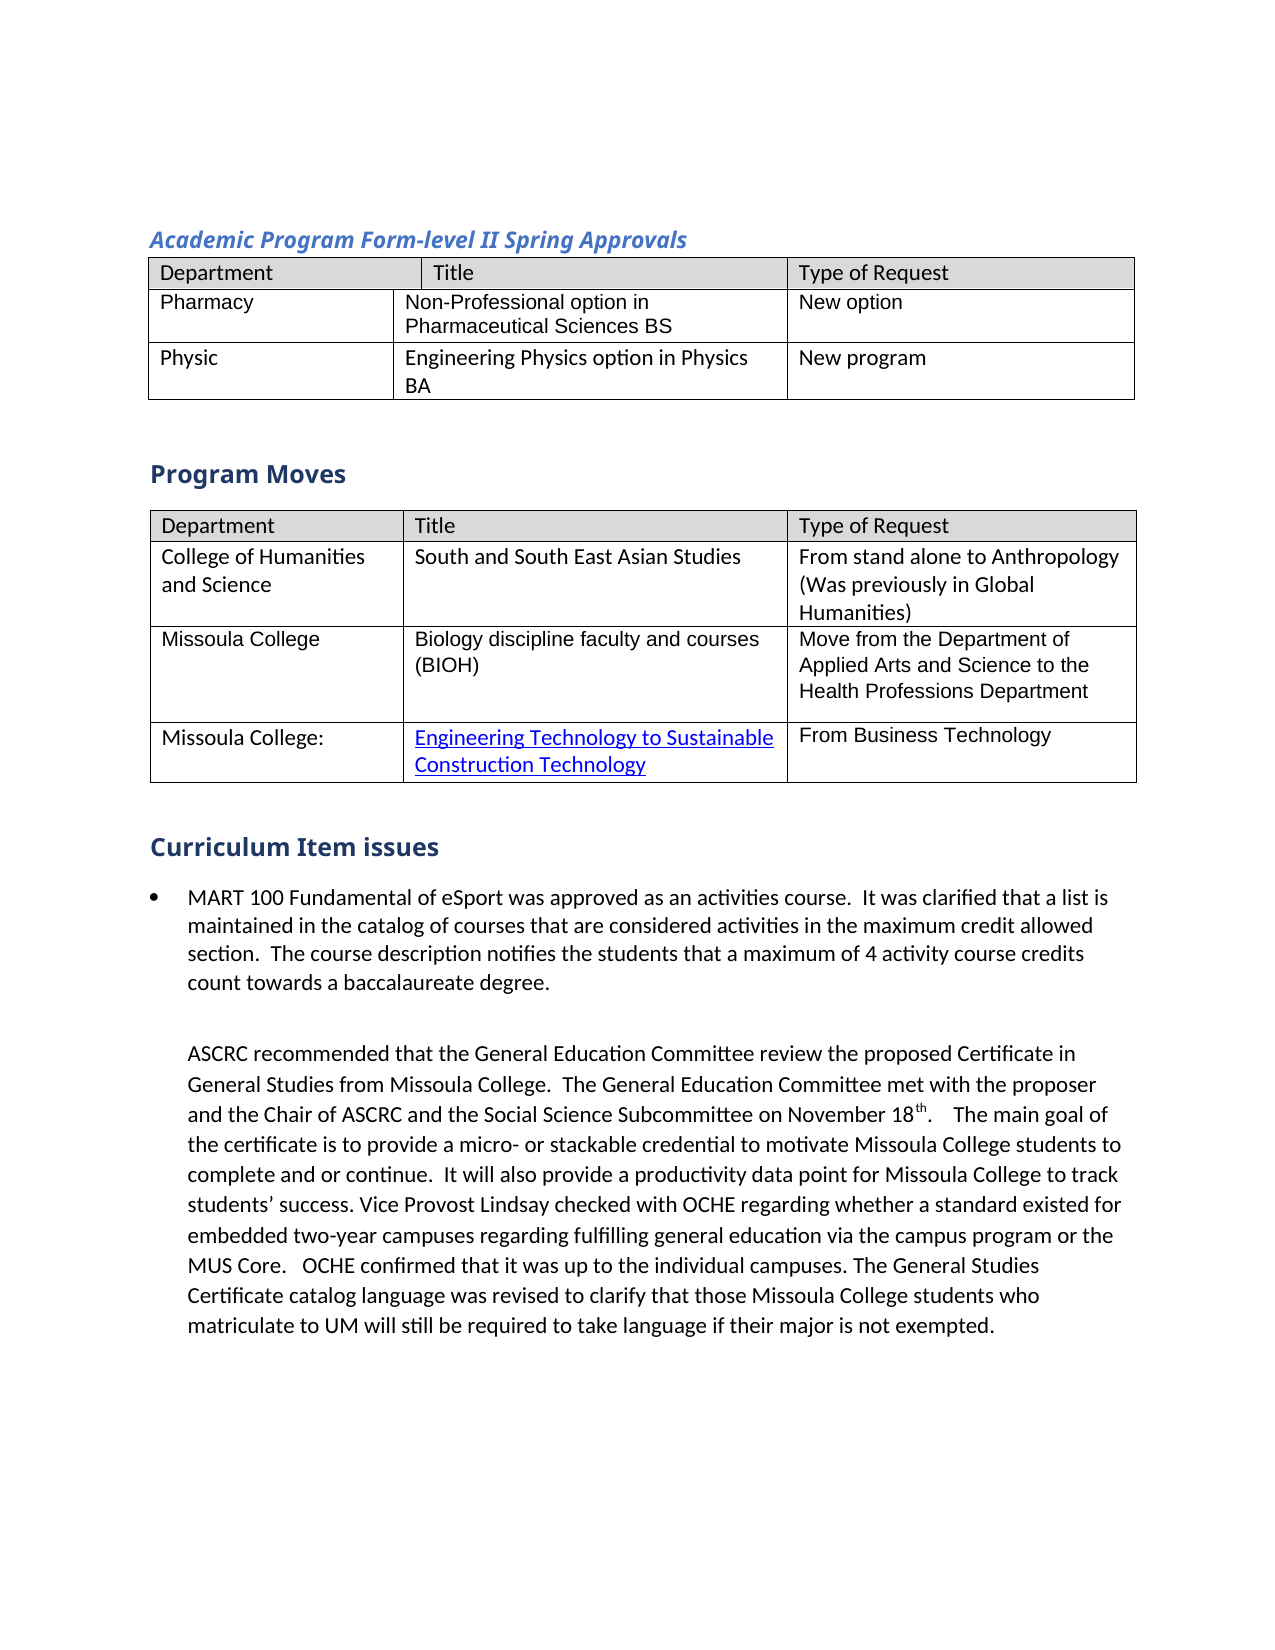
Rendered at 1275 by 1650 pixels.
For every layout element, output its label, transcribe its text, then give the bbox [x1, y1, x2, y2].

table_cell South and South East Asian Studies [404, 542, 787, 626]
table_cell Non-Professional option in Pharmaceutical Sciences BS [394, 290, 787, 342]
text ASCRC recommended that the General Education Committee review the proposed Certificate in General Studies from Missoula College. The General Education Committee met with the proposer and the Chair of ASCRC and the Social Science Subcommittee on November 18th. The main goal of the certificate is to provide a micro- or stackable credential to motivate Missoula College students to complete and or continue. It will also provide a productivity data point for Missoula College to track students’ success. Vice Provost Lindsay checked with OCHE regarding whether a standard existed for embedded two-year campuses regarding fulfilling general education via the campus program or the MUS Core. OCHE confirmed that it was up to the individual campuses. The General Studies Certificate catalog language was revised to clarify that those Missoula College students who matriculate to UM will still be required to take language if their major is not exempted. [187, 1039, 1125, 1339]
table_header Department [149, 258, 421, 288]
table_header Title [422, 258, 787, 288]
table_cell College of Humanities and Science [151, 542, 403, 626]
table_header Title [404, 511, 787, 541]
list MART 100 Fundamental of eSport was approved as an activities course. It was clarified that a list is maintained in the catalog of courses that are considered activities in the maximum credit allowed section. The course description notifies the students that a maximum of 4 activity course credits count towards a baccalaureate degree. [150, 883, 1125, 996]
table_header Type of Request [788, 511, 1136, 541]
table_header Department [151, 511, 403, 541]
table_cell New program [788, 343, 1134, 399]
table_cell Engineering Physics option in Physics BA [394, 343, 787, 399]
table_cell Pharmacy [149, 290, 393, 342]
table_cell From stand alone to Anthropology (Was previously in Global Humanities) [788, 542, 1136, 626]
table_cell From Business Technology [788, 723, 1136, 782]
table_cell Missoula College [151, 627, 403, 722]
table_cell Missoula College: [151, 723, 403, 782]
text Program Moves [150, 426, 1125, 490]
table_cell Move from the Department of Applied Arts and Science to the Health Professions Department [788, 627, 1136, 722]
text Academic Program Form-level II Spring Approvals [150, 223, 1125, 255]
table_cell Engineering Technology to Sustainable Construction Technology [404, 723, 787, 782]
table_cell Biology discipline faculty and courses (BIOH) [404, 627, 787, 722]
table_cell New option [788, 290, 1134, 342]
table_cell Physic [149, 343, 393, 399]
text Curriculum Item issues [150, 830, 1125, 864]
table_header Type of Request [788, 258, 1134, 288]
